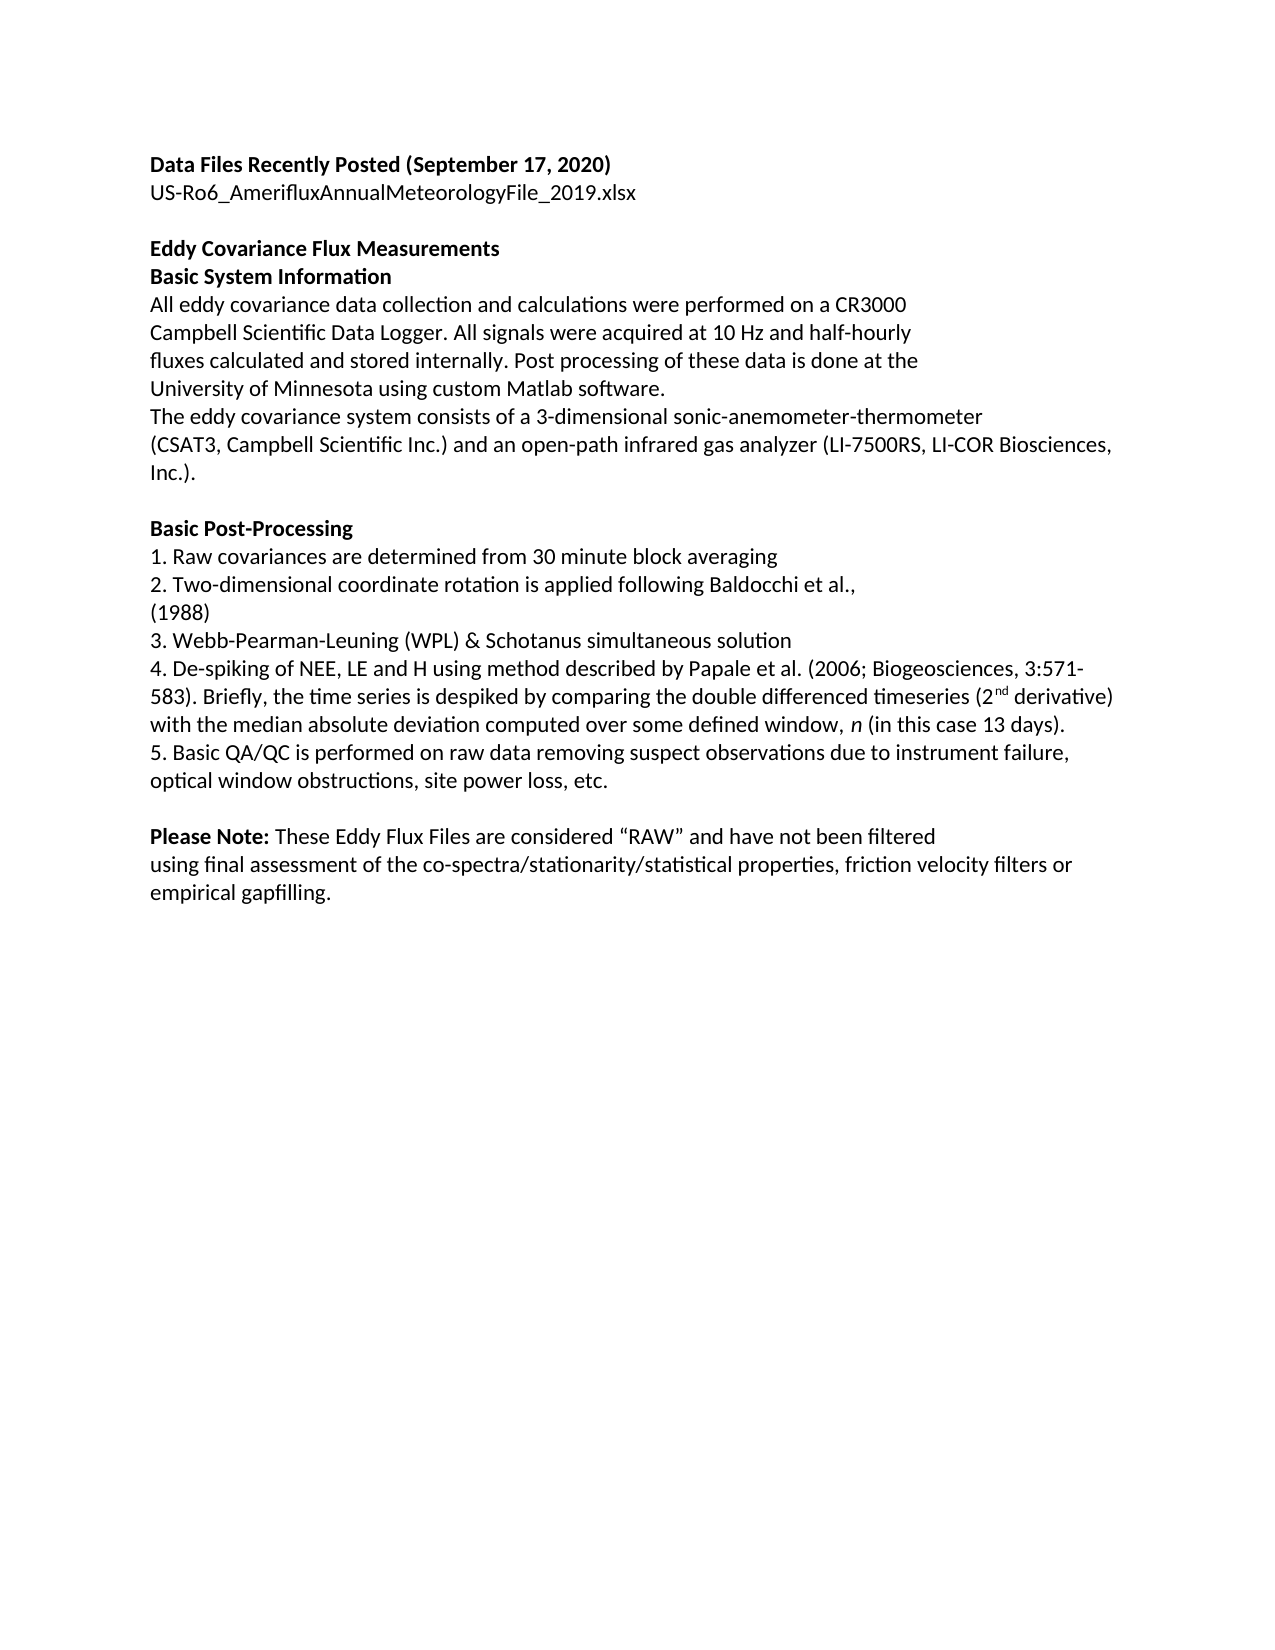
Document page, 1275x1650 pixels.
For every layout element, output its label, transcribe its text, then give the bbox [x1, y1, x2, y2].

text 4. De-spiking of NEE, LE and H using method described by Papale et al. (2006; Biogeosciences, 3:571-583). Briefly, the time series is despiked by comparing the double differenced timeseries (2nd derivative) with the median absolute deviation computed over some defined window, n (in this case 13 days). [150, 654, 1125, 738]
text 3. Webb-Pearman-Leuning (WPL) & Schotanus simultaneous solution [150, 626, 1125, 654]
text Data Files Recently Posted (September 17, 2020) [150, 150, 1125, 178]
text The eddy covariance system consists of a 3-dimensional sonic-anemometer-thermometer [150, 402, 1125, 430]
text Eddy Covariance Flux Measurements [150, 234, 1125, 262]
text fluxes calculated and stored internally. Post processing of these data is done at the [150, 346, 1125, 374]
text All eddy covariance data collection and calculations were performed on a CR3000 [150, 290, 1125, 318]
text Please Note: These Eddy Flux Files are considered “RAW” and have not been filtered [150, 822, 1125, 851]
text (1988) [150, 598, 1125, 626]
text 1. Raw covariances are determined from 30 minute block averaging [150, 542, 1125, 570]
text 5. Basic QA/QC is performed on raw data removing suspect observations due to instrument failure, optical window obstructions, site power loss, etc. [150, 738, 1125, 794]
text US-Ro6_AmerifluxAnnualMeteorologyFile_2019.xlsx [150, 178, 1125, 206]
text Campbell Scientific Data Logger. All signals were acquired at 10 Hz and half-hourly [150, 318, 1125, 346]
text Basic Post-Processing [150, 514, 1125, 542]
text (CSAT3, Campbell Scientific Inc.) and an open-path infrared gas analyzer (LI-7500RS, LI-COR Biosciences, Inc.). [150, 430, 1125, 486]
text 2. Two-dimensional coordinate rotation is applied following Baldocchi et al., [150, 570, 1125, 598]
text using final assessment of the co-spectra/stationarity/statistical properties, friction velocity filters or empirical gapfilling. [150, 851, 1125, 907]
text Basic System Information [150, 262, 1125, 290]
text University of Minnesota using custom Matlab software. [150, 374, 1125, 402]
